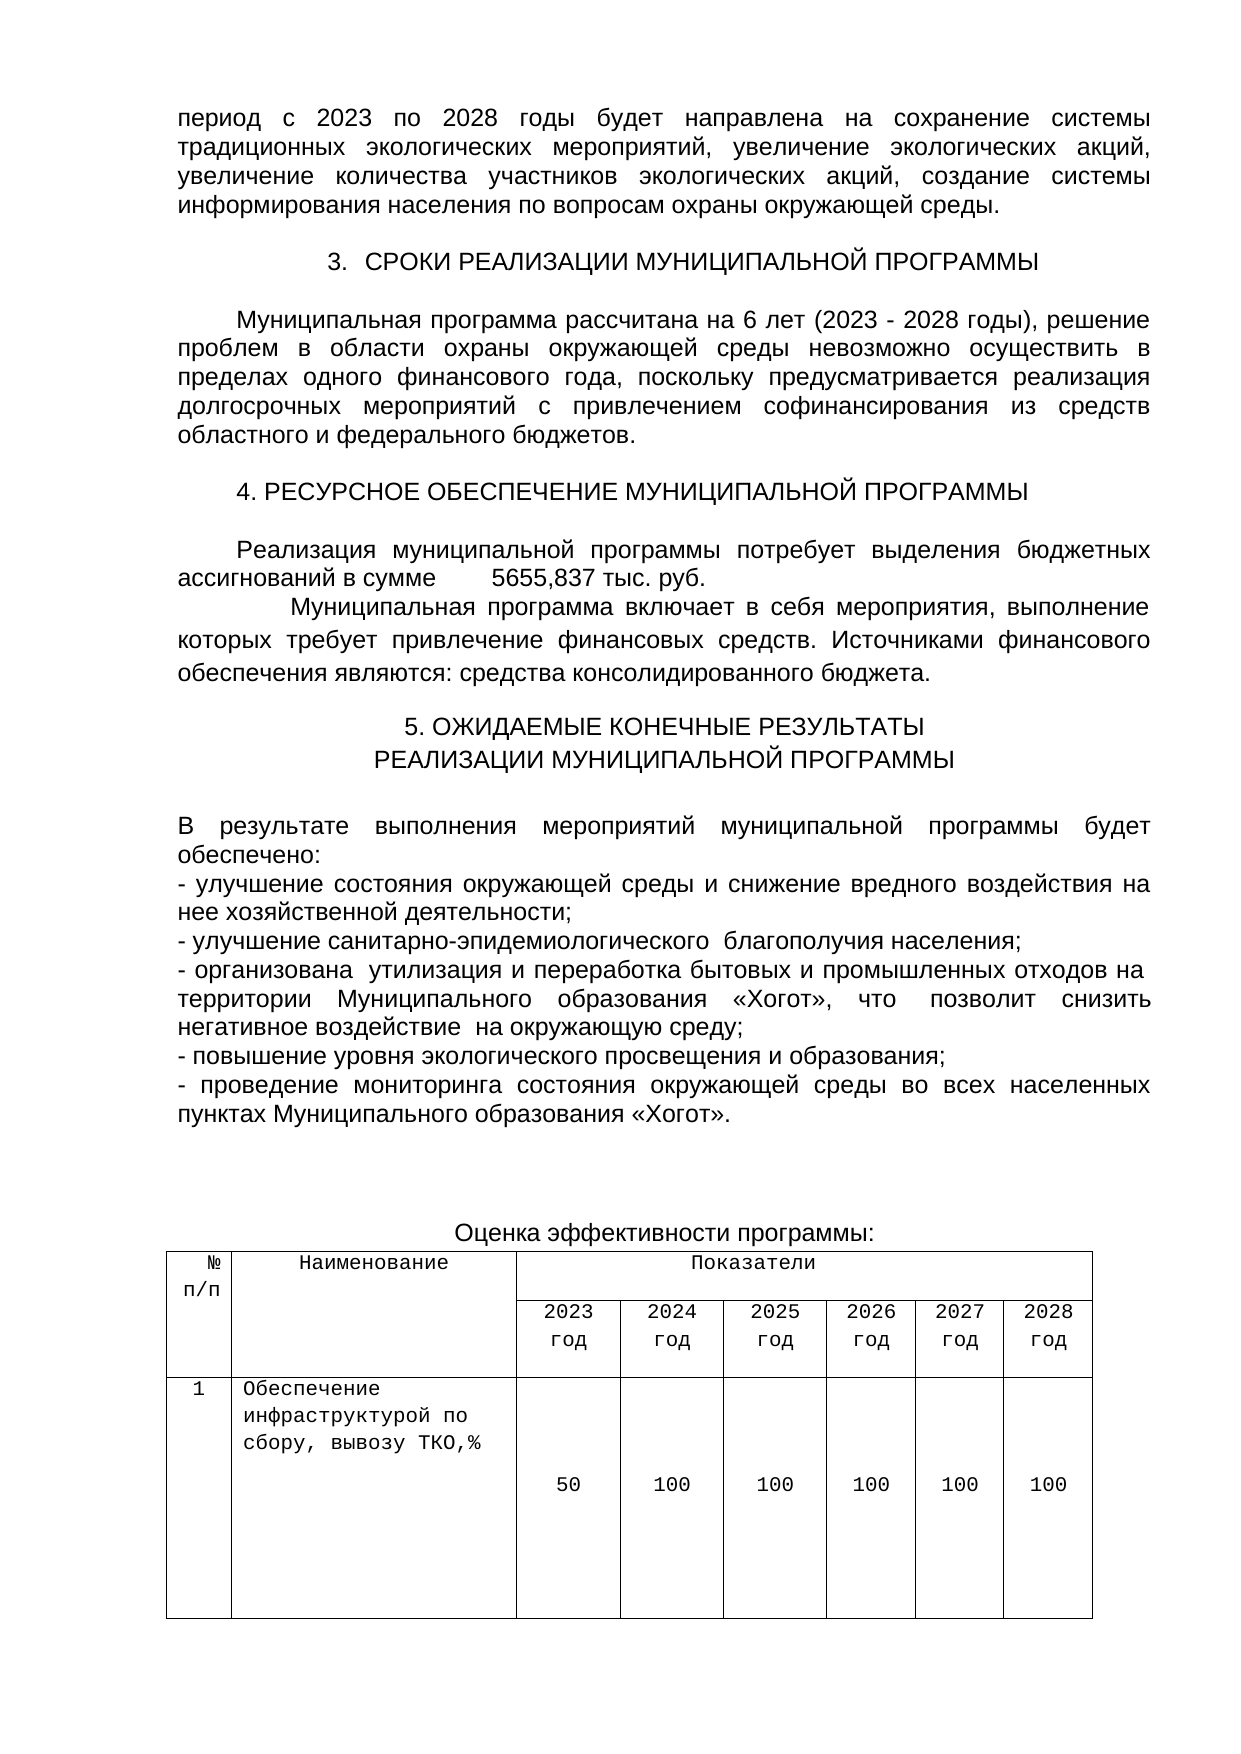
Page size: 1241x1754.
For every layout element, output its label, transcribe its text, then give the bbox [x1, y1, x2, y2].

table_cell 50 [517, 1378, 620, 1618]
text В результате выполнения мероприятий муниципальной программы будет обеспечено: [177, 811, 1152, 869]
table_header Наименование [232, 1252, 516, 1300]
table_header № п/п [167, 1252, 231, 1377]
table_header Показатели [620, 1252, 827, 1300]
table_cell 2028 год [1004, 1301, 1092, 1377]
text Оценка эффективности программы: [177, 1218, 1152, 1247]
table_cell 2023 год [517, 1301, 620, 1377]
text - повышение уровня экологического просвещения и образования; [177, 1041, 1152, 1070]
table_cell 100 [916, 1378, 1003, 1618]
text 4. РЕСУРСНОЕ ОБЕСПЕЧЕНИЕ МУНИЦИПАЛЬНОЙ ПРОГРАММЫ [177, 477, 1152, 506]
text Муниципальная программа рассчитана на 6 лет (2023 - 2028 годы), решение проблем в области охраны окружающей среды невозможно осуществить в пределах одного финансового года, поскольку предусматривается реализация долгосрочных мероприятий с привлечением софинансирования из средств областного и федерального бюджетов. [177, 305, 1152, 448]
table_cell [232, 1300, 516, 1377]
text РЕАЛИЗАЦИИ МУНИЦИПАЛЬНОЙ ПРОГРАММЫ [177, 745, 1152, 774]
text Реализация муниципальной программы потребует выделения бюджетных ассигнований в сумме 5655,837 тыс. руб. [177, 535, 1152, 592]
table_cell 1 [167, 1378, 231, 1618]
table_header [517, 1252, 620, 1300]
text - проведение мониторинга состояния окружающей среды во всех населенных пунктах Муниципального образования «Хогот». [177, 1070, 1152, 1127]
text 5. ОЖИДАЕМЫЕ КОНЕЧНЫЕ РЕЗУЛЬТАТЫ [177, 712, 1152, 741]
text - улучшение состояния окружающей среды и снижение вредного воздействия на нее хозяйственной деятельности; [177, 869, 1152, 926]
table_header [827, 1252, 1092, 1300]
table_cell 2027 год [916, 1301, 1003, 1377]
text - организована утилизация и переработка бытовых и промышленных отходов на территории Муниципального образования «Хогот», что позволит снизить негативное воздействие на окружающую среду; [177, 955, 1152, 1041]
text Муниципальная программа включает в себя мероприятия, выполнение которых требует привлечение финансовых средств. Источниками финансового обеспечения являются: средства консолидированного бюджета. [177, 592, 1152, 687]
list СРОКИ РЕАЛИЗАЦИИ МУНИЦИПАЛЬНОЙ ПРОГРАММЫ [215, 247, 1152, 276]
table_cell 2025 год [724, 1301, 826, 1377]
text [177, 103, 1152, 218]
table_cell 2026 год [827, 1301, 915, 1377]
table_cell 100 [621, 1378, 723, 1618]
table_cell 100 [827, 1378, 915, 1618]
table_cell 2024 год [621, 1301, 723, 1377]
text - улучшение санитарно-эпидемиологического благополучия населения; [177, 926, 1152, 955]
table_cell 100 [724, 1378, 826, 1618]
table_cell Обеспечение инфраструктурой по сбору, вывозу ТКО,% [232, 1378, 516, 1618]
table_cell 100 [1004, 1378, 1092, 1618]
